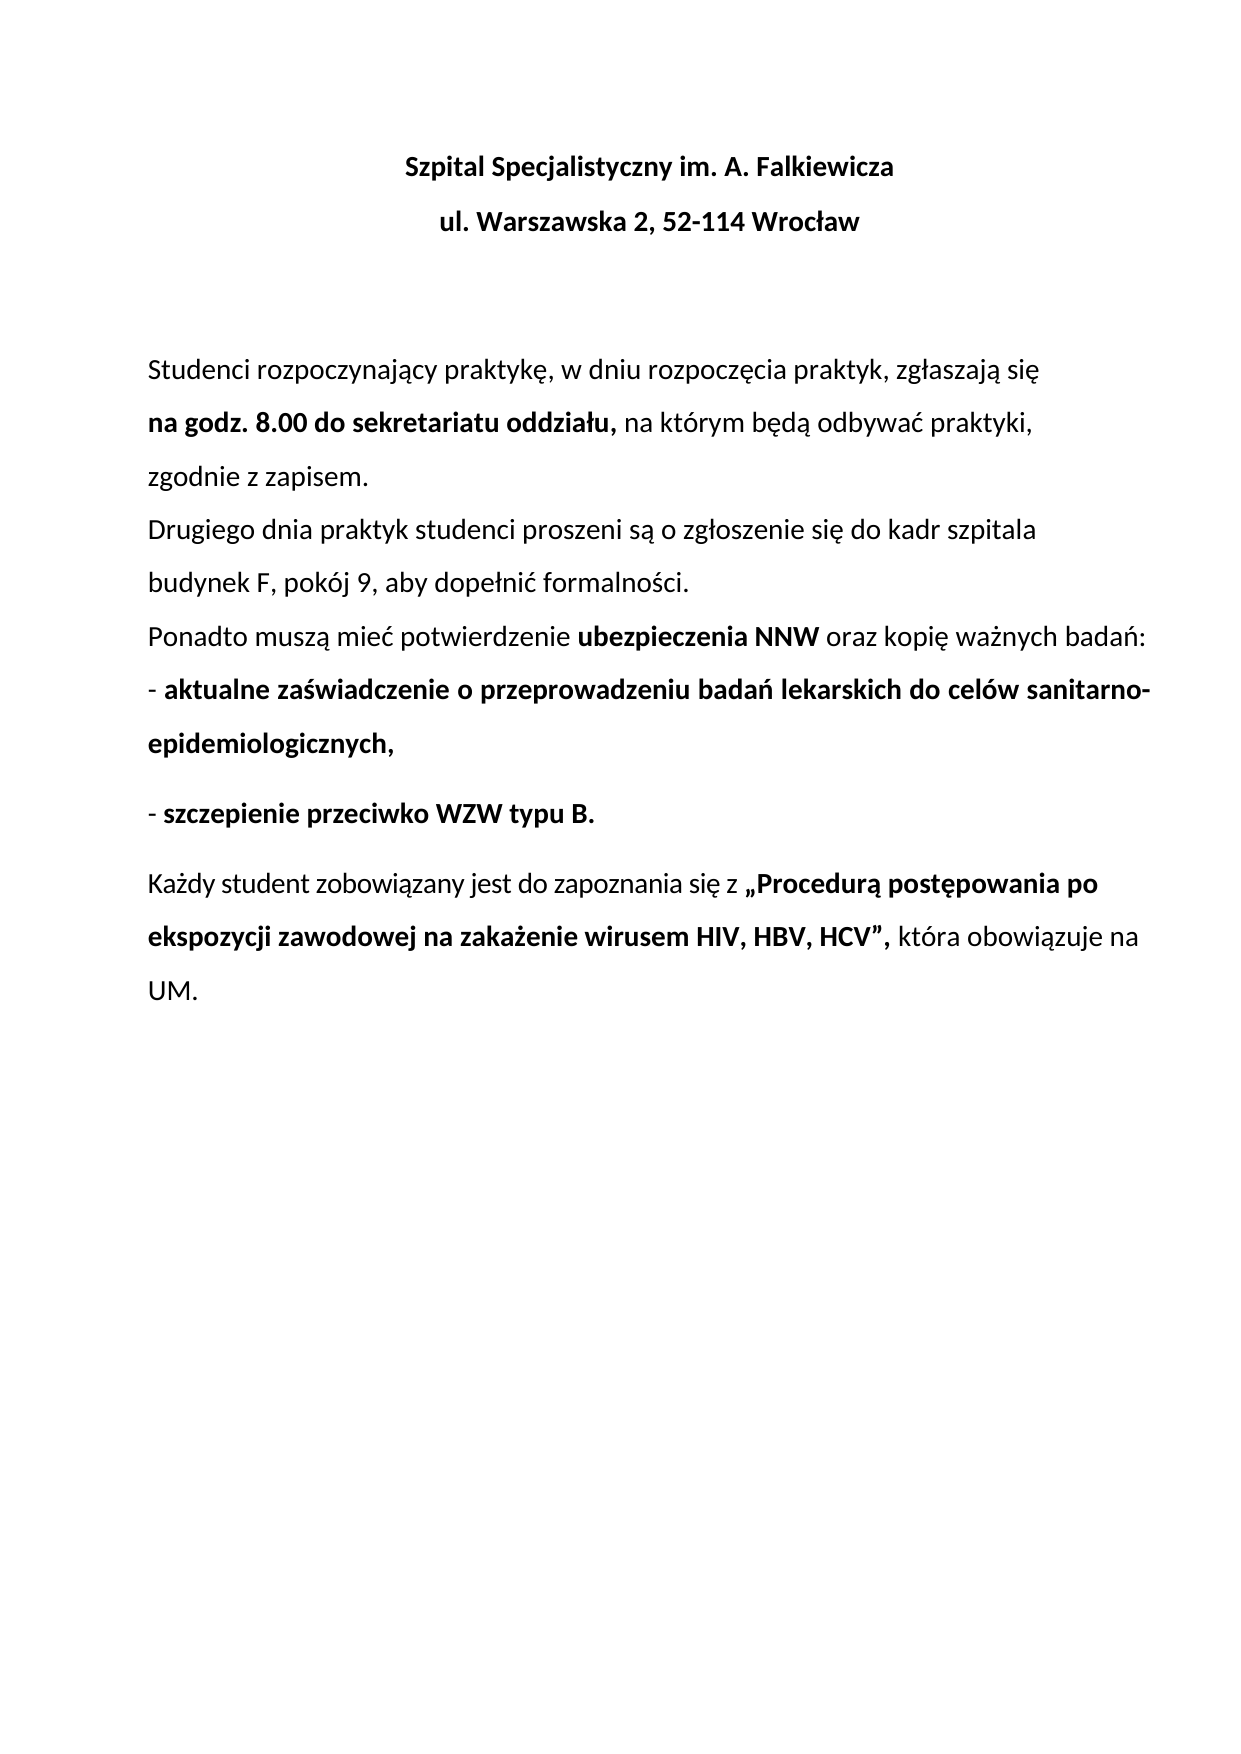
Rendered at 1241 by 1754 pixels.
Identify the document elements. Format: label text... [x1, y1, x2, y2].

text ul. Warszawska 2, 52-114 Wrocław [148, 203, 1152, 238]
text Ponadto muszą mieć potwierdzenie ubezpieczenia NNW oraz kopię ważnych badań: [148, 618, 1152, 653]
text - aktualne zaświadczenie o przeprowadzeniu badań lekarskich do celów sanitarno-epidemiologicznych, [148, 671, 1152, 760]
text Studenci rozpoczynający praktykę, w dniu rozpoczęcia praktyk, zgłaszają się [148, 351, 1152, 386]
text zgodnie z zapisem. [148, 458, 1152, 493]
text - szczepienie przeciwko WZW typu B. [148, 795, 1152, 831]
text budynek F, pokój 9, aby dopełnić formalności. [148, 564, 1152, 600]
text Każdy student zobowiązany jest do zapoznania się z „Procedurą postępowania po ekspozycji zawodowej na zakażenie wirusem HIV, HBV, HCV”, która obowiązuje na UM. [148, 865, 1152, 1007]
text na godz. 8.00 do sekretariatu oddziału, na którym będą odbywać praktyki, [148, 404, 1152, 440]
text Szpital Specjalistyczny im. A. Falkiewicza [148, 148, 1152, 183]
text Drugiego dnia praktyk studenci proszeni są o zgłoszenie się do kadr szpitala [148, 511, 1152, 547]
